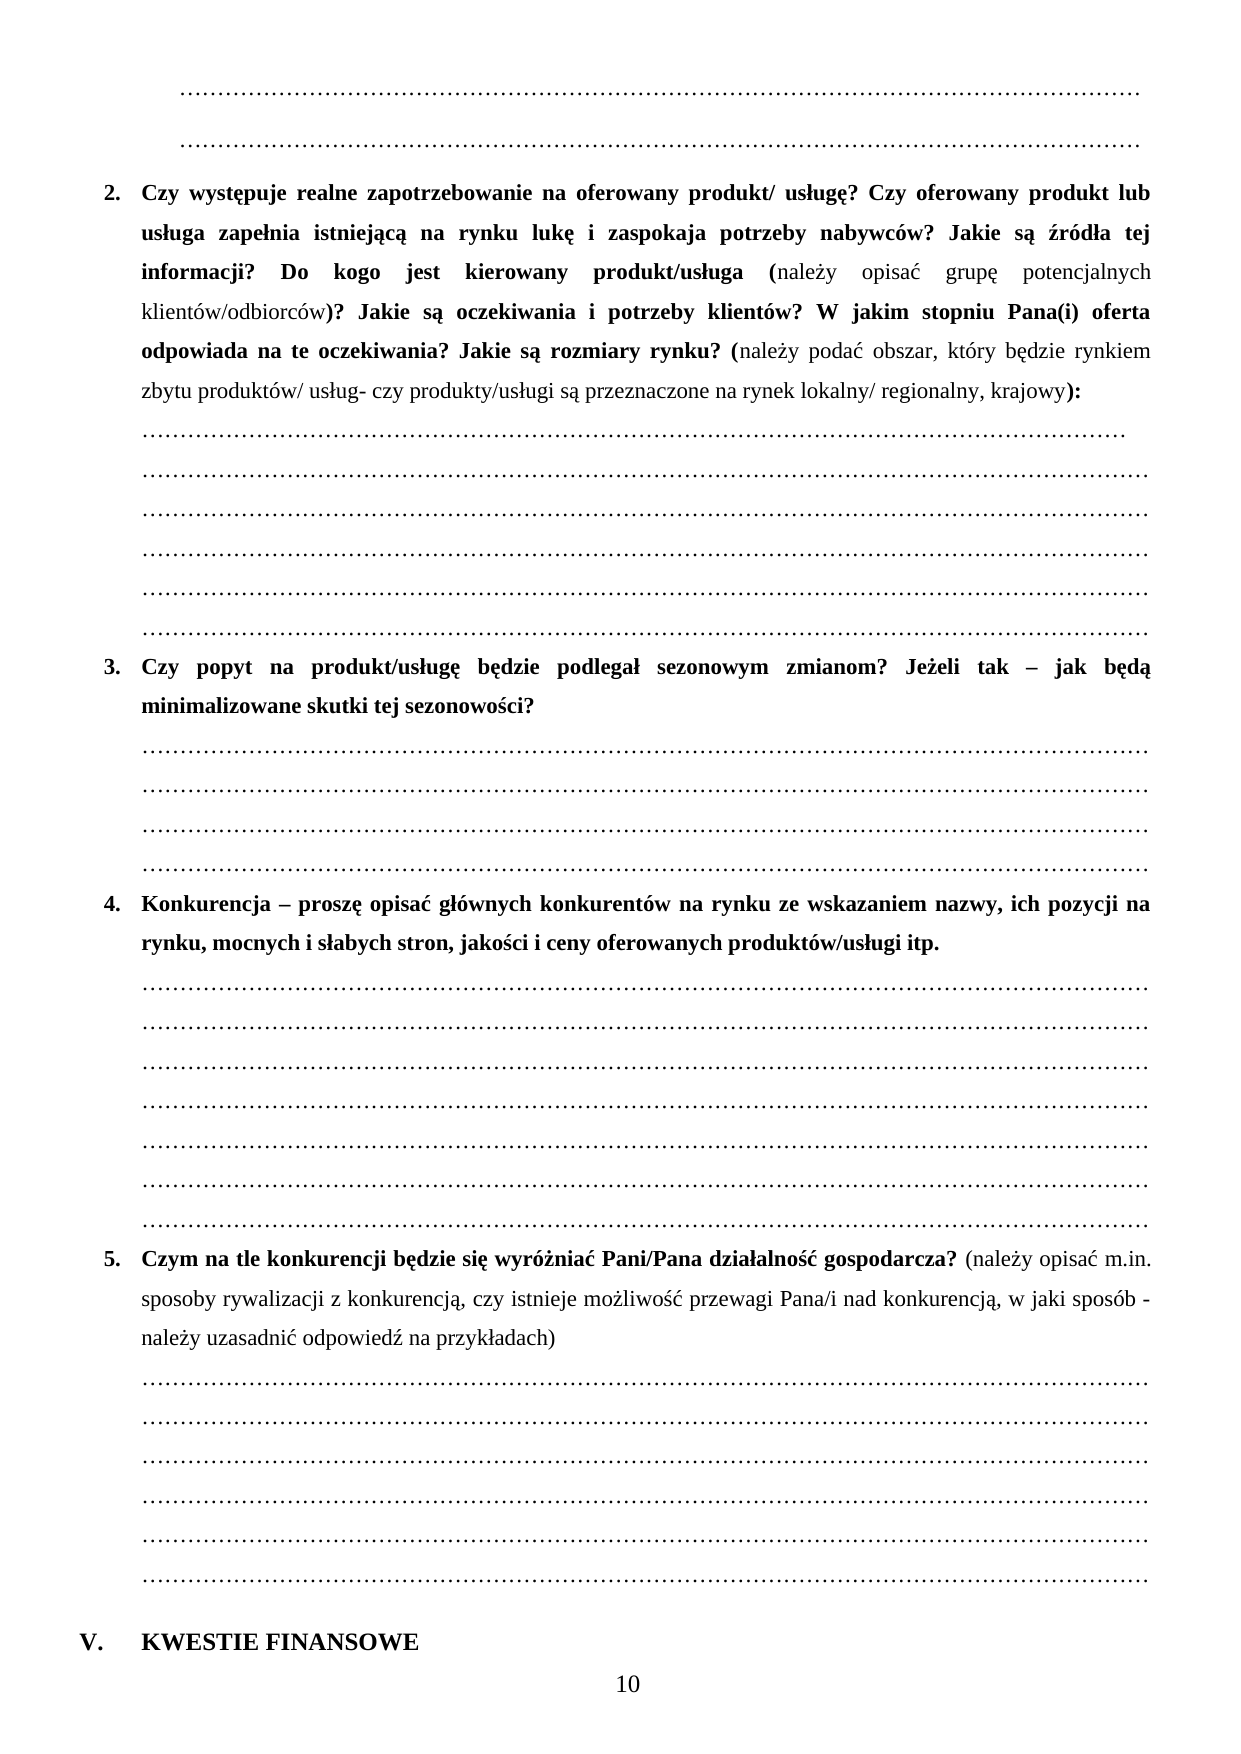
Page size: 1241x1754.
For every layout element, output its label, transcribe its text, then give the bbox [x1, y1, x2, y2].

list Konkurencja – proszę opisać głównych konkurentów na rynku ze wskazaniem nazwy, ich pozycji na rynku, mocnych i słabych stron, jakości i ceny oferowanych produktów/usługi itp. [103, 890, 1152, 956]
text …………………………………………………………………………………………………………………… [141, 613, 1152, 640]
text …………………………………………………………………………………………………………………… [141, 771, 1152, 798]
text ………………………………………………………………………………………………………………………………………………………………………………………………………………………………………… [141, 1443, 1152, 1508]
list ………………………………………………………………………………………………………………………………………………………………………………………………………………………………………… [141, 495, 1152, 561]
list KWESTIE FINANSOWE [103, 1627, 1152, 1656]
text ……………………………………………………………………………………………………………………………………………………………………………………………………………………………… [178, 74, 1152, 153]
text …………………………………………………………………………………………………………………… [141, 1166, 1152, 1193]
text …………………………………………………………………………………………………………………… [141, 456, 1152, 482]
text …………………………………………………………………………………………………………………… [141, 1364, 1152, 1390]
text …………………………………………………………………………………………………………………… [141, 1561, 1152, 1587]
text …………………………………………………………………………………………………………………… [141, 1008, 1152, 1035]
list Czym na tle konkurencji będzie się wyróżniać Pani/Pana działalność gospodarcza? (należy opisać m.in. sposoby rywalizacji z konkurencją, czy istnieje możliwość przewagi Pana/i nad konkurencją, w jaki sposób - należy uzasadnić odpowiedź na przykładach) [103, 1245, 1152, 1351]
text …………………………………………………………………………………………………………………… [141, 969, 1152, 995]
text …………………………………………………………………………………………………………………… [141, 1127, 1152, 1153]
text ………………………………………………………………………………………………………………… [141, 416, 1152, 442]
text …………………………………………………………………………………………………………………… [141, 732, 1152, 758]
list Czy popyt na produkt/usługę będzie podlegał sezonowym zmianom? Jeżeli tak – jak będą minimalizowane skutki tej sezonowości? [103, 653, 1152, 719]
list Czy występuje realne zapotrzebowanie na oferowany produkt/ usługę? Czy oferowany produkt lub usługa zapełnia istniejącą na rynku lukę i zaspokaja potrzeby nabywców? Jakie są źródła tej informacji? Do kogo jest kierowany produkt/usługa (należy opisać grupę potencjalnych klientów/odbiorców)? Jakie są oczekiwania i potrzeby klientów? W jakim stopniu Pana(i) oferta odpowiada na te oczekiwania? Jakie są rozmiary rynku? (należy podać obszar, który będzie rynkiem zbytu produktów/ usług- czy produkty/usługi są przeznaczone na rynek lokalny/ regionalny, krajowy): [103, 179, 1152, 403]
text …………………………………………………………………………………………………………………… [141, 1522, 1152, 1548]
text …………………………………………………………………………………………………………………… [141, 1206, 1152, 1232]
text …………………………………………………………………………………………………………………… [141, 1403, 1152, 1429]
text ………………………………………………………………………………………………………………………………………………………………………………………………………………………………………… [141, 1048, 1152, 1114]
text ………………………………………………………………………………………………………………………………………………………………………………………………………………………………………… [141, 811, 1152, 877]
text …………………………………………………………………………………………………………………… [141, 574, 1152, 600]
